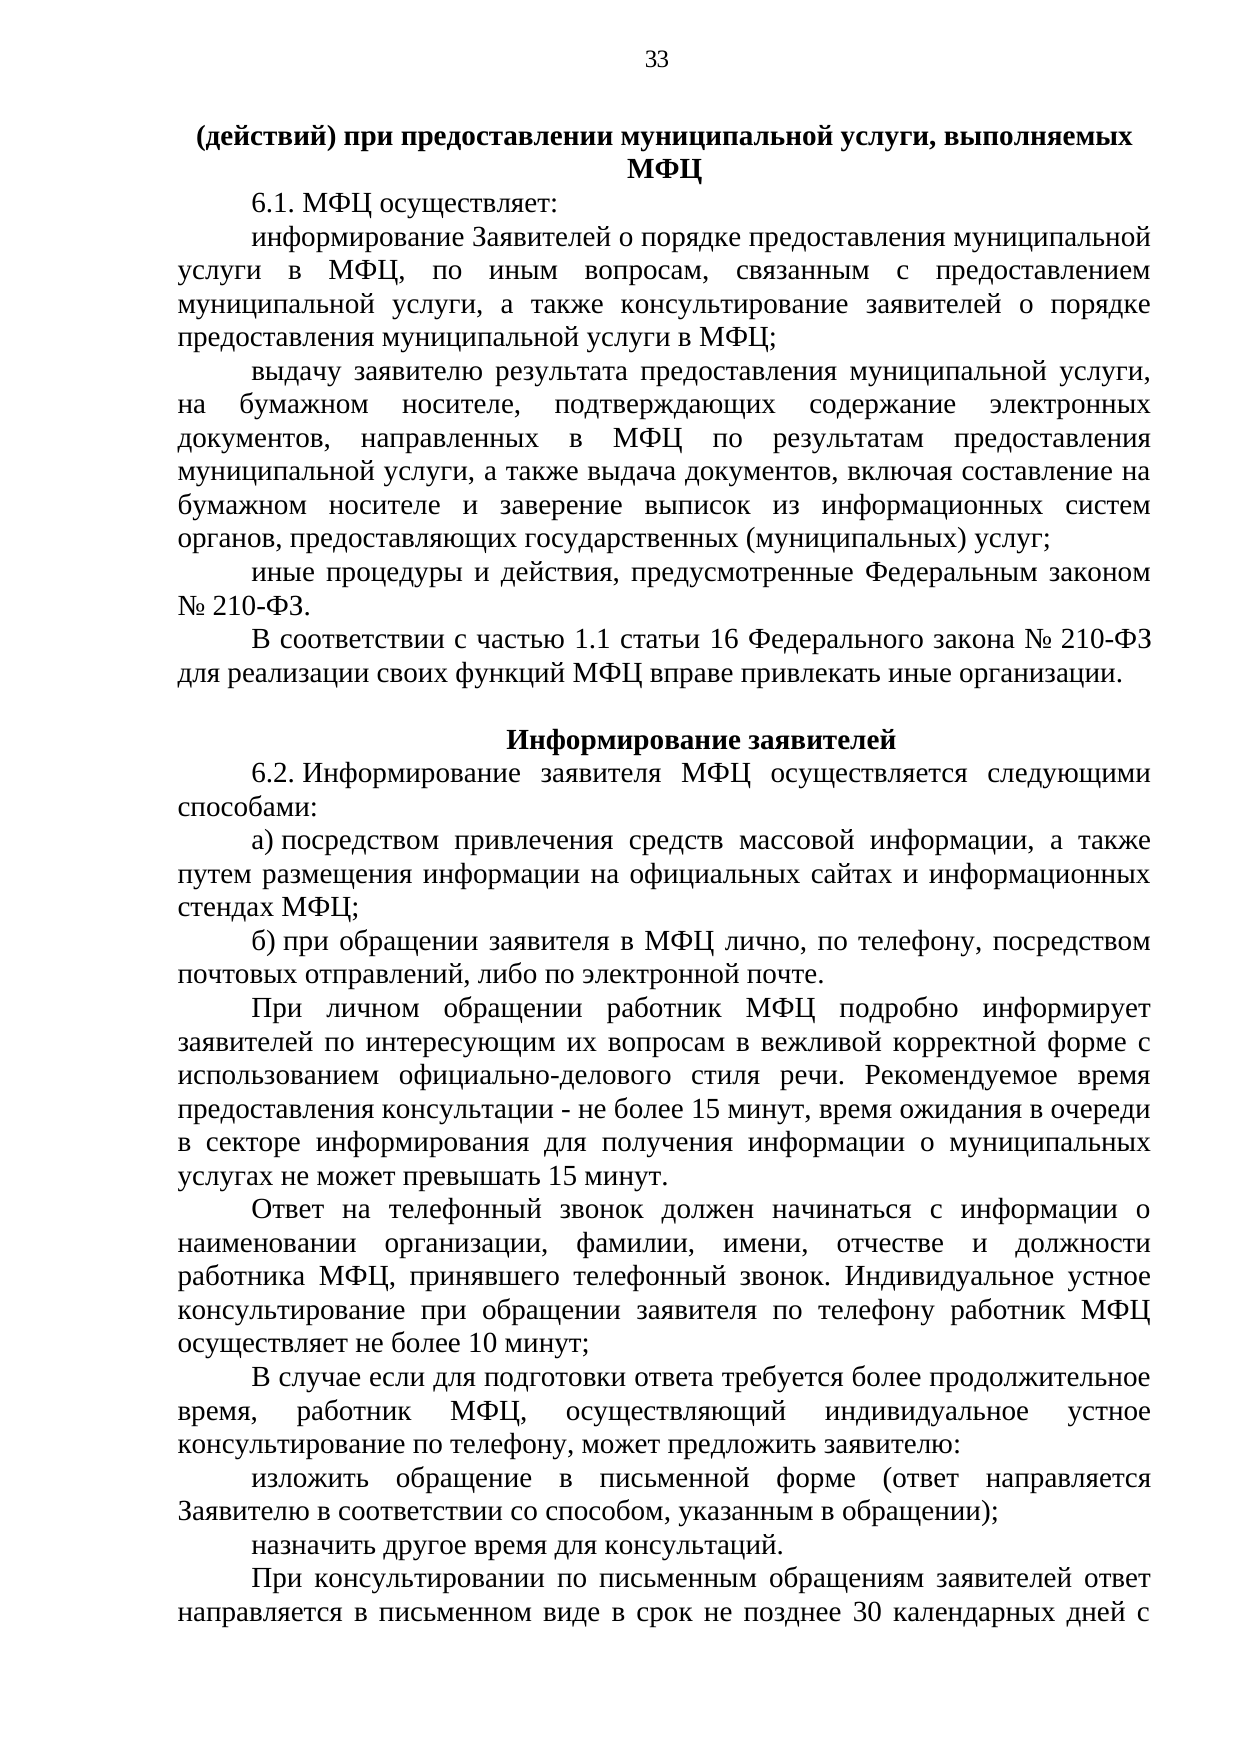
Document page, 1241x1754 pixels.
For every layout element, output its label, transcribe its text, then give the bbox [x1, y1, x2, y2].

text иные процедуры и действия, предусмотренные Федеральным законом № 210-ФЗ. [177, 554, 1152, 621]
text Ответ на телефонный звонок должен начинаться с информации о наименовании организации, фамилии, имени, отчестве и должности работника МФЦ, принявшего телефонный звонок. Индивидуальное устное консультирование при обращении заявителя по телефону работник МФЦ осуществляет не более 10 минут; [177, 1191, 1152, 1359]
text При личном обращении работник МФЦ подробно информирует заявителей по интересующим их вопросам в вежливой корректной форме с использованием официально-делового стиля речи. Рекомендуемое время предоставления консультации - не более 15 минут, время ожидания в очереди в секторе информирования для получения информации о муниципальных услугах не может превышать 15 минут. [177, 990, 1152, 1191]
text б) при обращении заявителя в МФЦ лично, по телефону, посредством почтовых отправлений, либо по электронной почте. [177, 923, 1152, 990]
text назначить другое время для консультаций. [177, 1527, 1152, 1560]
text Информирование заявителей [177, 722, 1152, 755]
text а) посредством привлечения средств массовой информации, а также путем размещения информации на официальных сайтах и информационных стендах МФЦ; [177, 822, 1152, 923]
text В случае если для подготовки ответа требуется более продолжительное время, работник МФЦ, осуществляющий индивидуальное устное консультирование по телефону, может предложить заявителю: [177, 1359, 1152, 1460]
text изложить обращение в письменной форме (ответ направляется Заявителю в соответствии со способом, указанным в обращении); [177, 1460, 1152, 1527]
text 6.1. МФЦ осуществляет: [177, 185, 1152, 219]
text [177, 1560, 1152, 1627]
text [177, 118, 1152, 185]
text информирование Заявителей о порядке предоставления муниципальной услуги в МФЦ, по иным вопросам, связанным с предоставлением муниципальной услуги, а также консультирование заявителей о порядке предоставления муниципальной услуги в МФЦ; [177, 219, 1152, 353]
text В соответствии с частью 1.1 статьи 16 Федерального закона № 210-ФЗ для реализации своих функций МФЦ вправе привлекать иные организации. [177, 621, 1152, 688]
text 6.2. Информирование заявителя МФЦ осуществляется следующими способами: [177, 755, 1152, 822]
text выдачу заявителю результата предоставления муниципальной услуги, на бумажном носителе, подтверждающих содержание электронных документов, направленных в МФЦ по результатам предоставления муниципальной услуги, а также выдача документов, включая составление на бумажном носителе и заверение выписок из информационных систем органов, предоставляющих государственных (муниципальных) услуг; [177, 353, 1152, 554]
